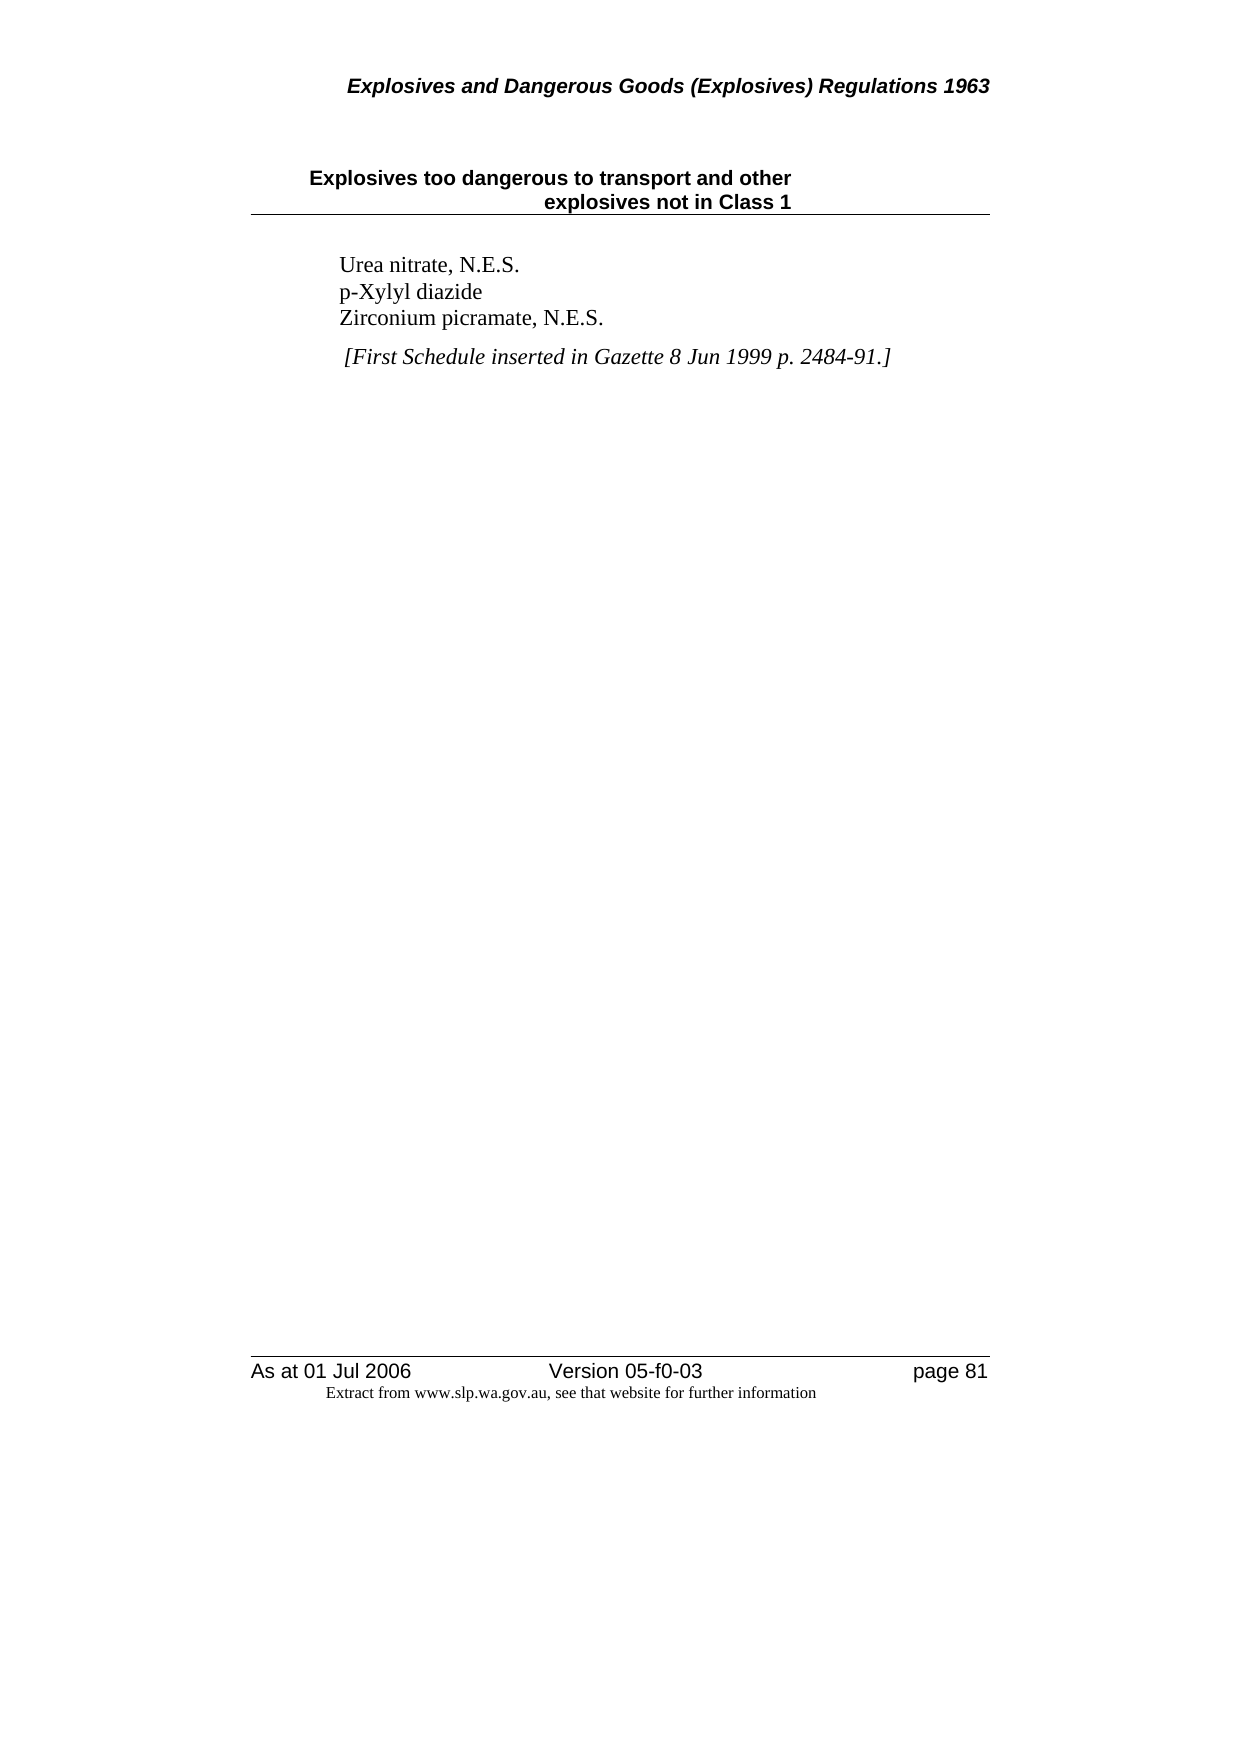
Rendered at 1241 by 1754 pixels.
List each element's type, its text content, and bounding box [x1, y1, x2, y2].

text p-Xylyl diazide [339, 278, 929, 304]
text Zirconium picramate, N.E.S. [339, 304, 929, 330]
text Urea nitrate, N.E.S. [339, 251, 929, 278]
text [First Schedule inserted in Gazette 8 Jun 1999 p. 2484-91.] [251, 343, 990, 369]
